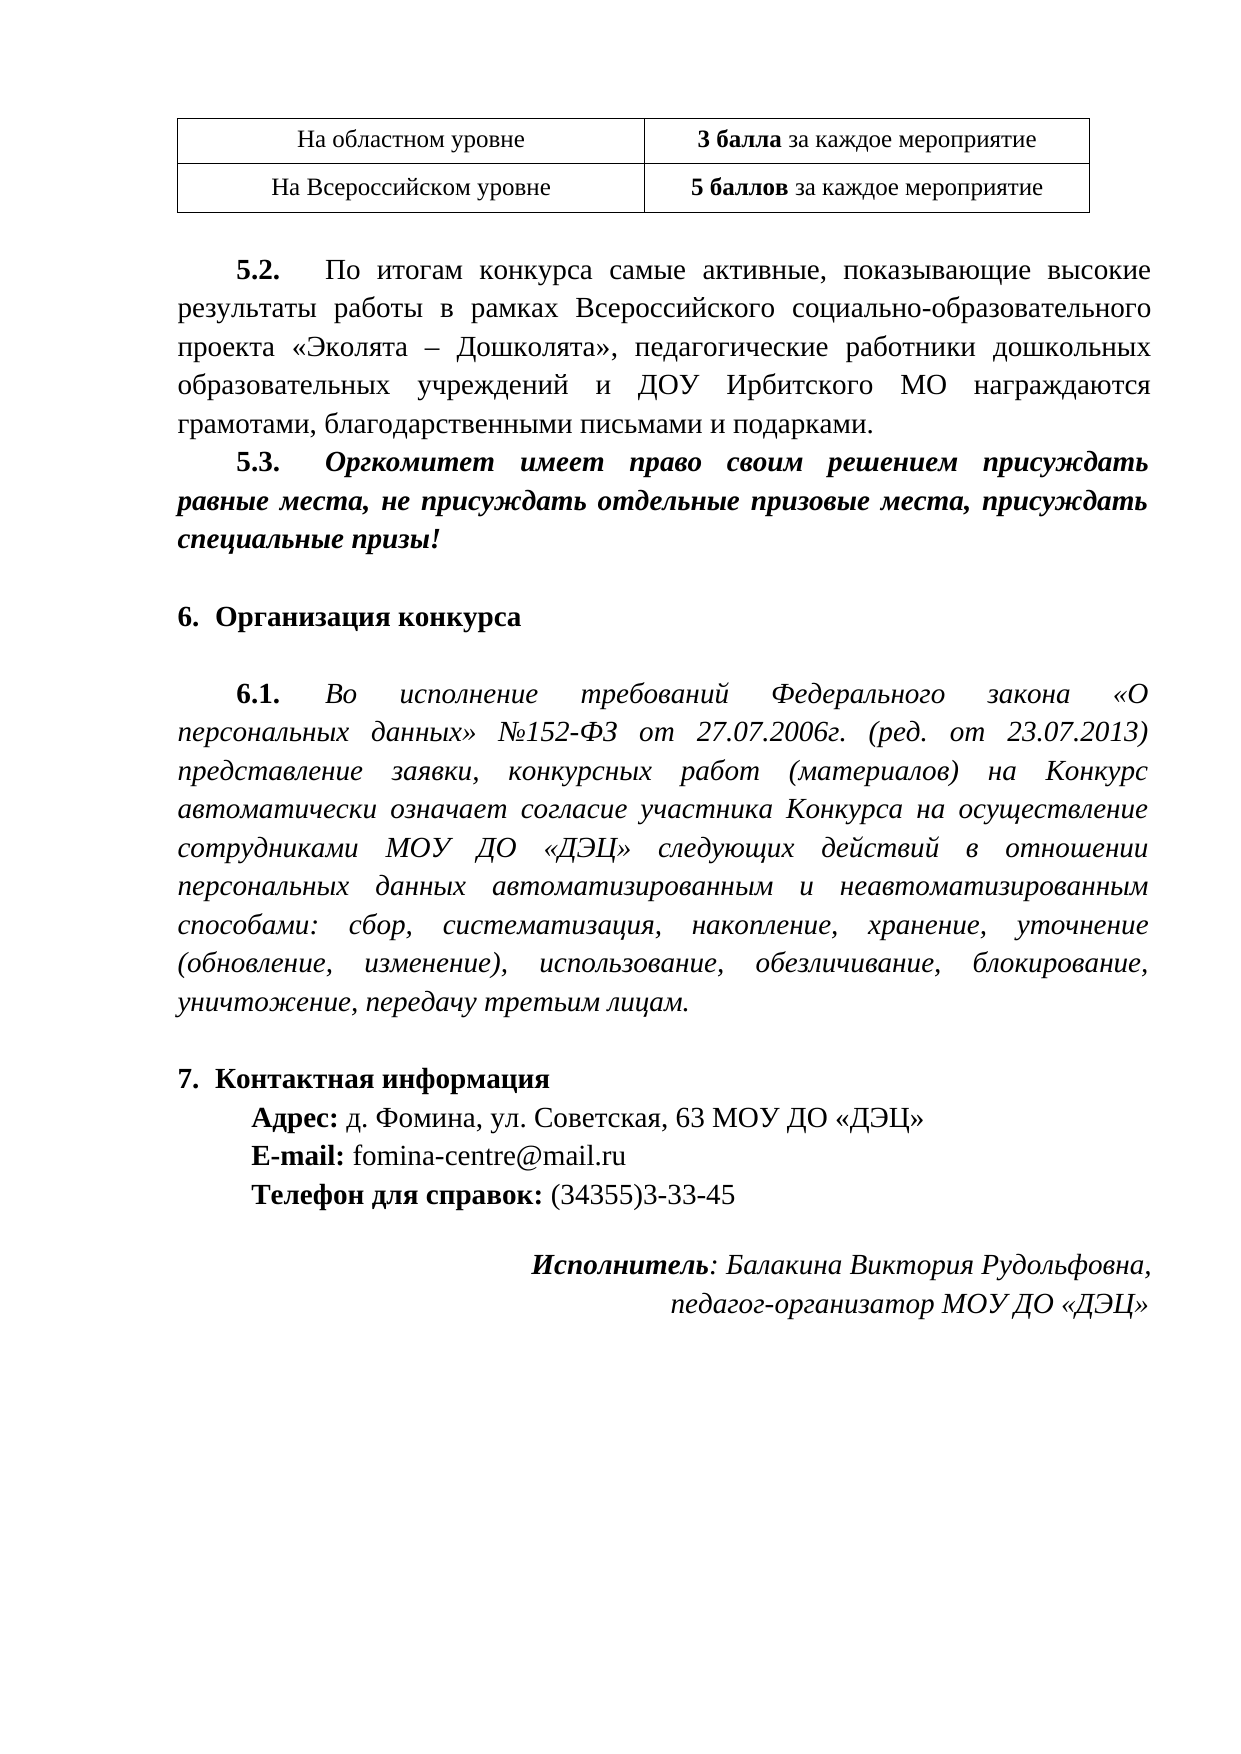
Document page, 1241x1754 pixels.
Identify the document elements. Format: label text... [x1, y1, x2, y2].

text Телефон для справок: (34355)3-33-45 [177, 1177, 1152, 1210]
list Оргкомитет имеет право своим решением присуждать равные места, не присуждать отдельные призовые места, присуждать специальные призы! [177, 444, 1152, 555]
text E-mail: fomina-centre@mail.ru [177, 1138, 1152, 1172]
list Во исполнение требований Федерального закона «О персональных данных» №152-ФЗ от 27.07.2006г. (ред. от 23.07.2013) представление заявки, конкурсных работ (материалов) на Конкурс автоматически означает согласие участника Конкурса на осуществление сотрудниками МОУ ДО «ДЭЦ» следующих действий в отношении персональных данных автоматизированным и неавтоматизированным способами: сбор, систематизация, накопление, хранение, уточнение (обновление, изменение), использование, обезличивание, блокирование, уничтожение, передачу третьим лицам. [177, 676, 1152, 1018]
list По итогам конкурса самые активные, показывающие высокие результаты работы в рамках Всероссийского социально-образовательного проекта «Эколята – Дошколята», педагогические работники дошкольных образовательных учреждений и ДОУ Ирбитского МО награждаются грамотами, благодарственными письмами и подарками. [177, 252, 1152, 439]
table_cell На Всероссийском уровне [178, 164, 644, 212]
list Контактная информация [177, 1061, 1152, 1095]
text Адрес: д. Фомина, ул. Советская, 63 МОУ ДО «ДЭЦ» [177, 1100, 1152, 1133]
list Организация конкурса [177, 599, 1152, 632]
text Исполнитель: Балакина Виктория Рудольфовна, [177, 1247, 1152, 1281]
table_cell На областном уровне [178, 119, 644, 163]
text педагог-организатор МОУ ДО «ДЭЦ» [177, 1286, 1152, 1319]
table_cell 3 балла за каждое мероприятие [645, 119, 1089, 163]
table_cell 5 баллов за каждое мероприятие [645, 164, 1089, 212]
